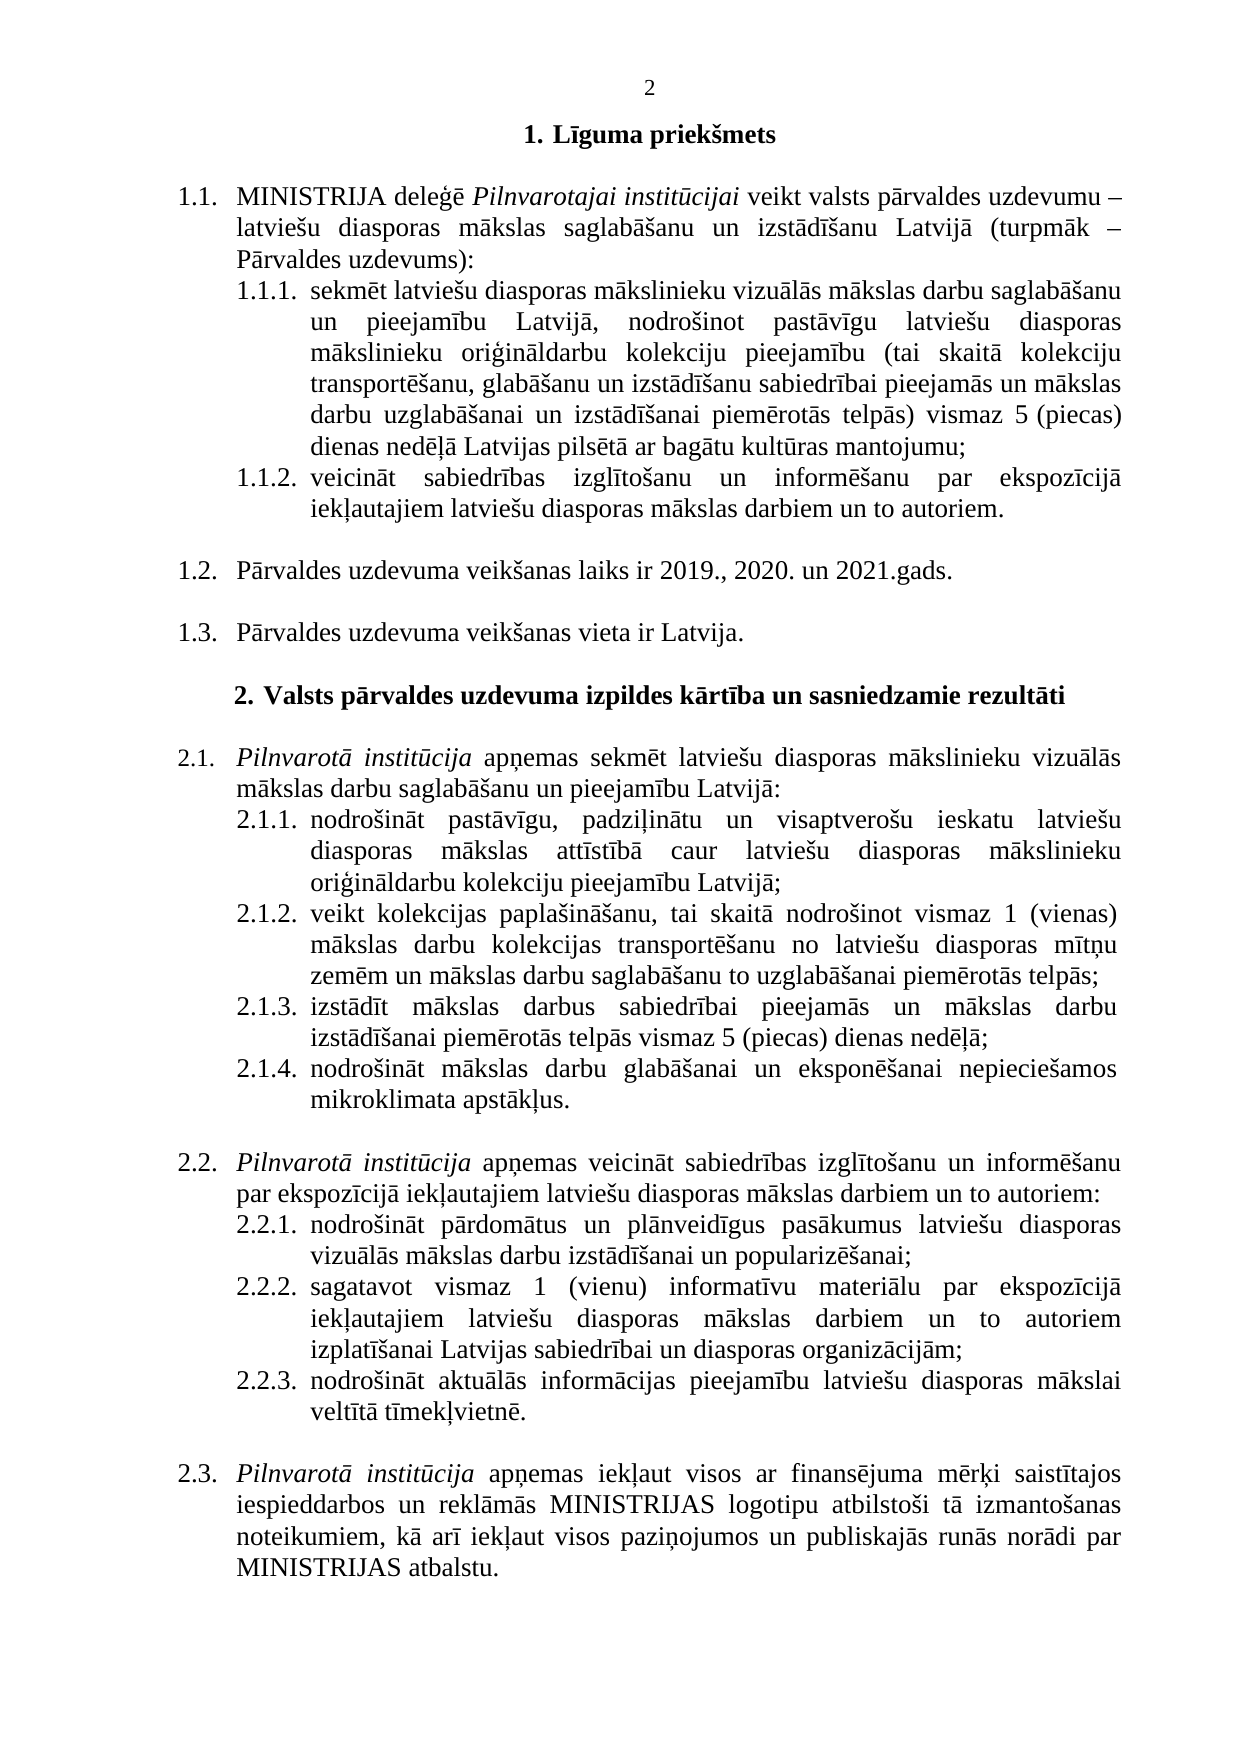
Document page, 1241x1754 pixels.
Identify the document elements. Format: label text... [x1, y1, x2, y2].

list veikt kolekcijas paplašināšanu, tai skaitā nodrošinot vismaz 1 (vienas) mākslas darbu kolekcijas transportēšanu no latviešu diasporas mītņu zemēm un mākslas darbu saglabāšanu to uzglabāšanai piemērotās telpās; [236, 897, 1118, 990]
list sekmēt latviešu diasporas mākslinieku vizuālās mākslas darbu saglabāšanu un pieejamību Latvijā, nodrošinot pastāvīgu latviešu diasporas mākslinieku oriģināldarbu kolekciju pieejamību (tai skaitā kolekciju transportēšanu, glabāšanu un izstādīšanu sabiedrībai pieejamās un mākslas darbu uzglabāšanai un izstādīšanai piemērotās telpās) vismaz 5 (piecas) dienas nedēļā Latvijas pilsētā ar bagātu kultūras mantojumu; [236, 274, 1122, 461]
list nodrošināt aktuālās informācijas pieejamību latviešu diasporas mākslai veltītā tīmekļvietnē. [236, 1364, 1122, 1426]
list nodrošināt pastāvīgu, padziļinātu un visaptverošu ieskatu latviešu diasporas mākslas attīstībā caur latviešu diasporas mākslinieku oriģināldarbu kolekciju pieejamību Latvijā; [236, 803, 1122, 897]
list Pilnvarotā institūcija apņemas iekļaut visos ar finansējuma mērķi saistītajos iespieddarbos un reklāmās MINISTRIJAS logotipu atbilstoši tā izmantošanas noteikumiem, kā arī iekļaut visos paziņojumos un publiskajās runās norādi par MINISTRIJAS atbalstu. [177, 1457, 1122, 1582]
list sagatavot vismaz 1 (vienu) informatīvu materiālu par ekspozīcijā iekļautajiem latviešu diasporas mākslas darbiem un to autoriem izplatīšanai Latvijas sabiedrībai un diasporas organizācijām; [236, 1271, 1122, 1364]
list Līguma priekšmets [177, 118, 1122, 149]
list Pārvaldes uzdevuma veikšanas laiks ir 2019., 2020. un 2021.gads. [177, 554, 1122, 585]
list veicināt sabiedrības izglītošanu un informēšanu par ekspozīcijā iekļautajiem latviešu diasporas mākslas darbiem un to autoriem. [236, 461, 1122, 523]
list nodrošināt pārdomātus un plānveidīgus pasākumus latviešu diasporas vizuālās mākslas darbu izstādīšanai un popularizēšanai; [236, 1208, 1122, 1271]
list nodrošināt mākslas darbu glabāšanai un eksponēšanai nepieciešamos mikroklimata apstākļus. [236, 1052, 1118, 1115]
list Pārvaldes uzdevuma veikšanas vieta ir Latvija. [177, 616, 1122, 648]
list izstādīt mākslas darbus sabiedrībai pieejamās un mākslas darbu izstādīšanai piemērotās telpās vismaz 5 (piecas) dienas nedēļā; [236, 990, 1118, 1052]
list Pilnvarotā institūcija apņemas veicināt sabiedrības izglītošanu un informēšanu par ekspozīcijā iekļautajiem latviešu diasporas mākslas darbiem un to autoriem: [177, 1146, 1122, 1208]
list MINISTRIJA deleģē Pilnvarotajai institūcijai veikt valsts pārvaldes uzdevumu – latviešu diasporas mākslas saglabāšanu un izstādīšanu Latvijā (turpmāk – Pārvaldes uzdevums): [177, 180, 1122, 274]
list Valsts pārvaldes uzdevuma izpildes kārtība un sasniedzamie rezultāti [177, 679, 1122, 710]
list Pilnvarotā institūcija apņemas sekmēt latviešu diasporas mākslinieku vizuālās mākslas darbu saglabāšanu un pieejamību Latvijā: [177, 741, 1122, 803]
